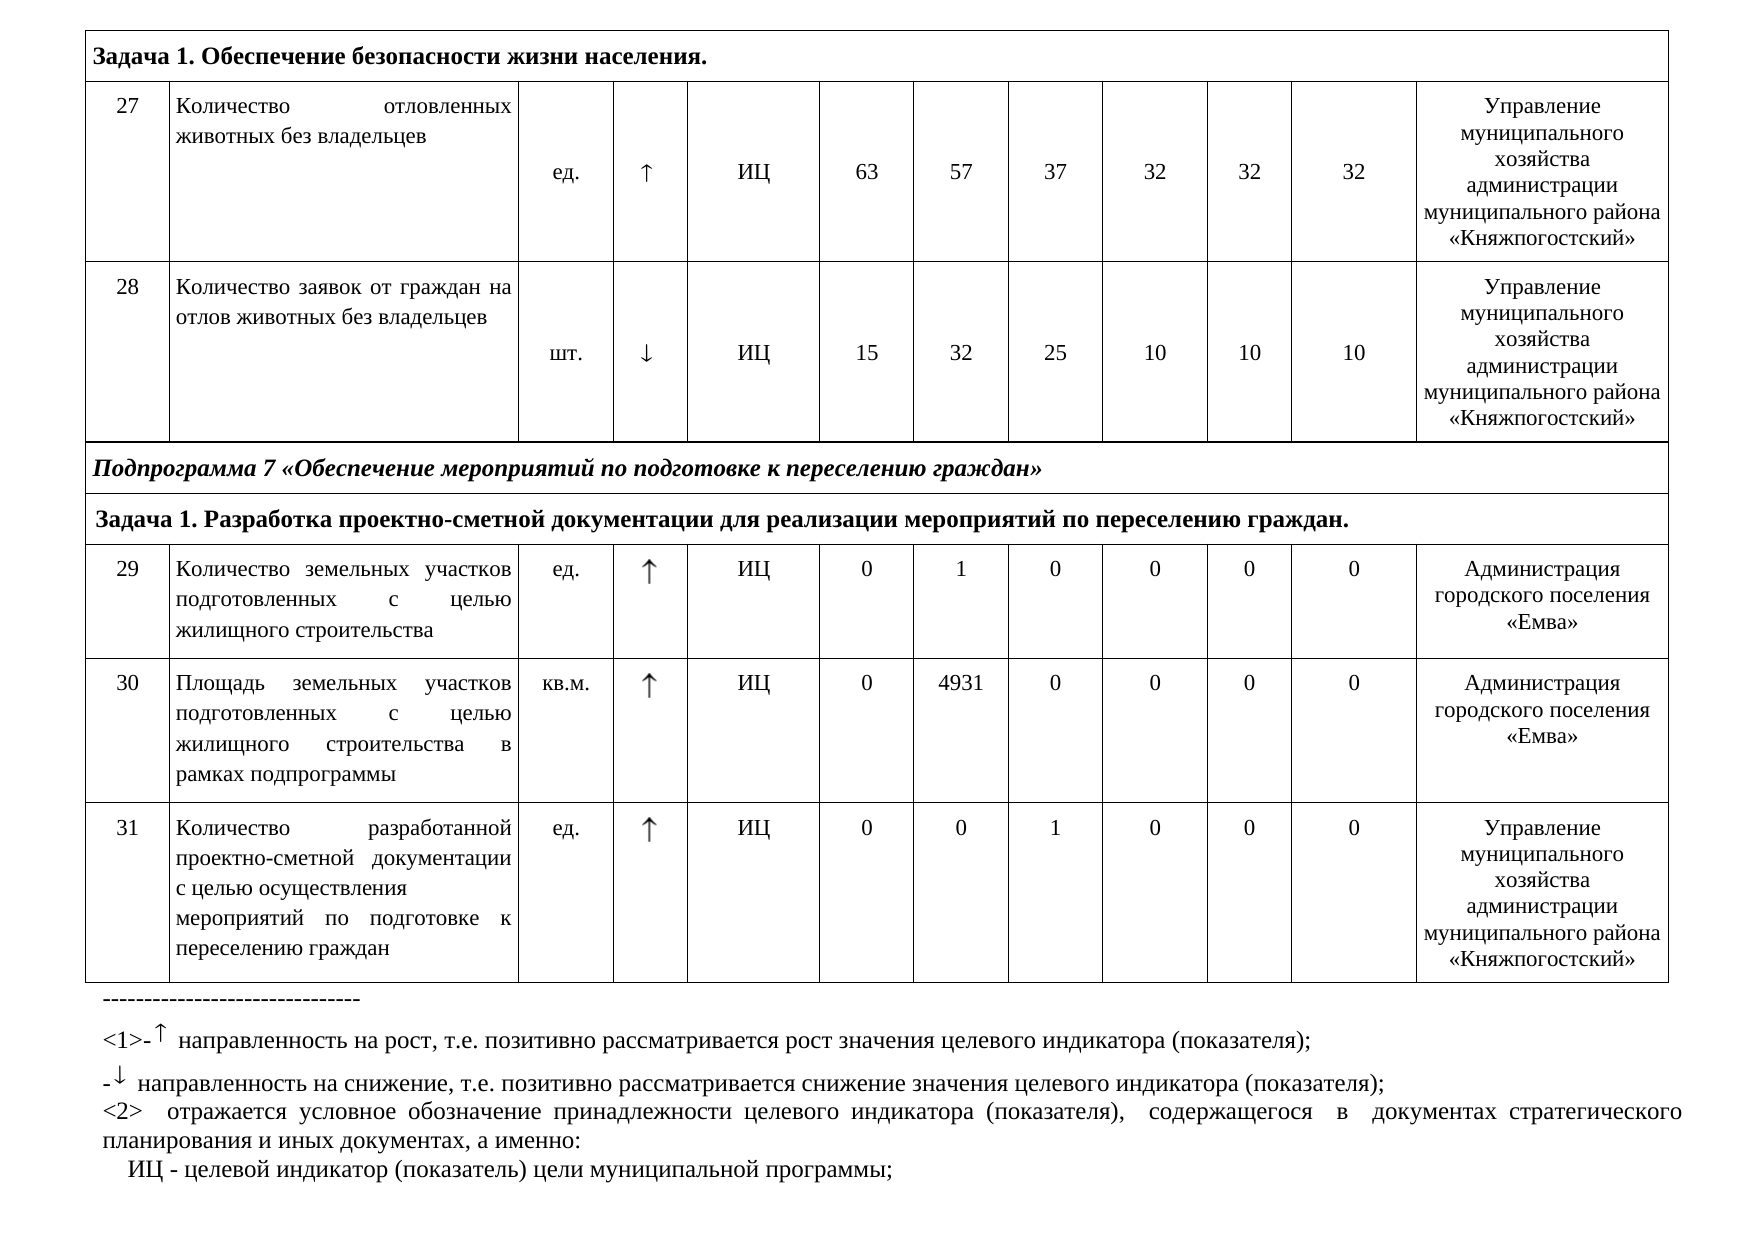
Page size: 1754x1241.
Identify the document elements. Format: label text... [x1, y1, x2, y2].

table_cell 0 [1009, 659, 1102, 802]
picture [637, 555, 665, 591]
text ------------------------------- [102, 983, 1684, 1012]
table_cell Количество разработанной проектно-сметной документации с целью осуществления мероприятий по подготовке к переселению граждан [170, 803, 518, 982]
table_cell 0 [820, 659, 913, 802]
table_cell ИЦ [688, 659, 819, 802]
table_cell Управление муниципального хозяйства администрации муниципального района «Княжпогостский» [1417, 262, 1668, 441]
table_cell 0 [1292, 545, 1416, 658]
table_cell Количество отловленных животных без владельцев [170, 82, 518, 261]
table_cell [614, 545, 687, 658]
table_cell Подпрограмма 7 «Обеспечение мероприятий по подготовке к переселению граждан» [86, 443, 1668, 492]
table_cell 57 [914, 82, 1008, 261]
table_cell 32 [1292, 82, 1416, 261]
text <1>-направленность на рост, т.е. позитивно рассматривается рост значения целевого индикатора (показателя); [102, 1012, 1684, 1054]
table_cell 10 [1208, 262, 1291, 441]
table_cell кв.м. [519, 659, 613, 802]
table_cell Администрация городского поселения «Емва» [1417, 659, 1668, 802]
table_cell 27 [86, 82, 169, 261]
table_cell 10 [1292, 262, 1416, 441]
table_cell шт. [519, 262, 613, 441]
table_cell 0 [1103, 659, 1207, 802]
table_cell 37 [1009, 82, 1102, 261]
table_cell 0 [1103, 803, 1207, 982]
text ИЦ - целевой индикатор (показатель) цели муниципальной программы; [102, 1154, 1684, 1183]
table_cell ИЦ [688, 803, 819, 982]
table_cell ед. [519, 82, 613, 261]
table_cell 32 [1208, 82, 1291, 261]
table_cell Задача 1. Обеспечение безопасности жизни населения. [86, 31, 1668, 81]
table_cell [614, 803, 687, 982]
table_cell 28 [86, 262, 169, 441]
table_cell 0 [1292, 803, 1416, 982]
text -направленность на снижение, т.е. позитивно рассматривается снижение значения целевого индикатора (показателя); [102, 1054, 1684, 1096]
table_cell 29 [86, 545, 169, 658]
table_cell 31 [86, 803, 169, 982]
table_cell 0 [820, 803, 913, 982]
table_cell 63 [820, 82, 913, 261]
table_cell ед. [519, 545, 613, 658]
table_cell 0 [1009, 545, 1102, 658]
table_cell Управление муниципального хозяйства администрации муниципального района «Княжпогостский» [1417, 82, 1668, 261]
table_cell 32 [1103, 82, 1207, 261]
table_cell 15 [820, 262, 913, 441]
table_cell Количество земельных участков подготовленных с целью жилищного строительства [170, 545, 518, 658]
table_cell ИЦ [688, 262, 819, 441]
table_cell ед. [519, 803, 613, 982]
table_cell Администрация городского поселения «Емва» [1417, 545, 1668, 658]
table_cell [614, 659, 687, 802]
table_cell 0 [1208, 659, 1291, 802]
table_cell 0 [1292, 659, 1416, 802]
table_cell 10 [1103, 262, 1207, 441]
table_cell Площадь земельных участков подготовленных с целью жилищного строительства в рамках подпрограммы [170, 659, 518, 802]
picture [637, 813, 665, 849]
table_cell Задача 1. Разработка проектно-сметной документации для реализации мероприятий по переселению граждан. [86, 494, 1668, 543]
table_cell 32 [914, 262, 1008, 441]
table_cell ИЦ [688, 545, 819, 658]
text <2> отражается условное обозначение принадлежности целевого индикатора (показателя), содержащегося в документах стратегического планирования и иных документах, а именно: [102, 1096, 1684, 1154]
table_cell 4931 [914, 659, 1008, 802]
table_cell 0 [914, 803, 1008, 982]
table_cell Количество заявок от граждан на отлов животных без владельцев [170, 262, 518, 441]
table_cell 1 [1009, 803, 1102, 982]
table_cell Управление муниципального хозяйства администрации муниципального района «Княжпогостский» [1417, 803, 1668, 982]
table_cell [614, 82, 687, 261]
table_cell 0 [820, 545, 913, 658]
table_cell 0 [1208, 803, 1291, 982]
table_cell 0 [1103, 545, 1207, 658]
picture [637, 669, 665, 705]
table_cell 0 [1208, 545, 1291, 658]
table_cell [614, 262, 687, 441]
table_cell ИЦ [688, 82, 819, 261]
table_cell 25 [1009, 262, 1102, 441]
table_cell 1 [914, 545, 1008, 658]
table_cell 30 [86, 659, 169, 802]
